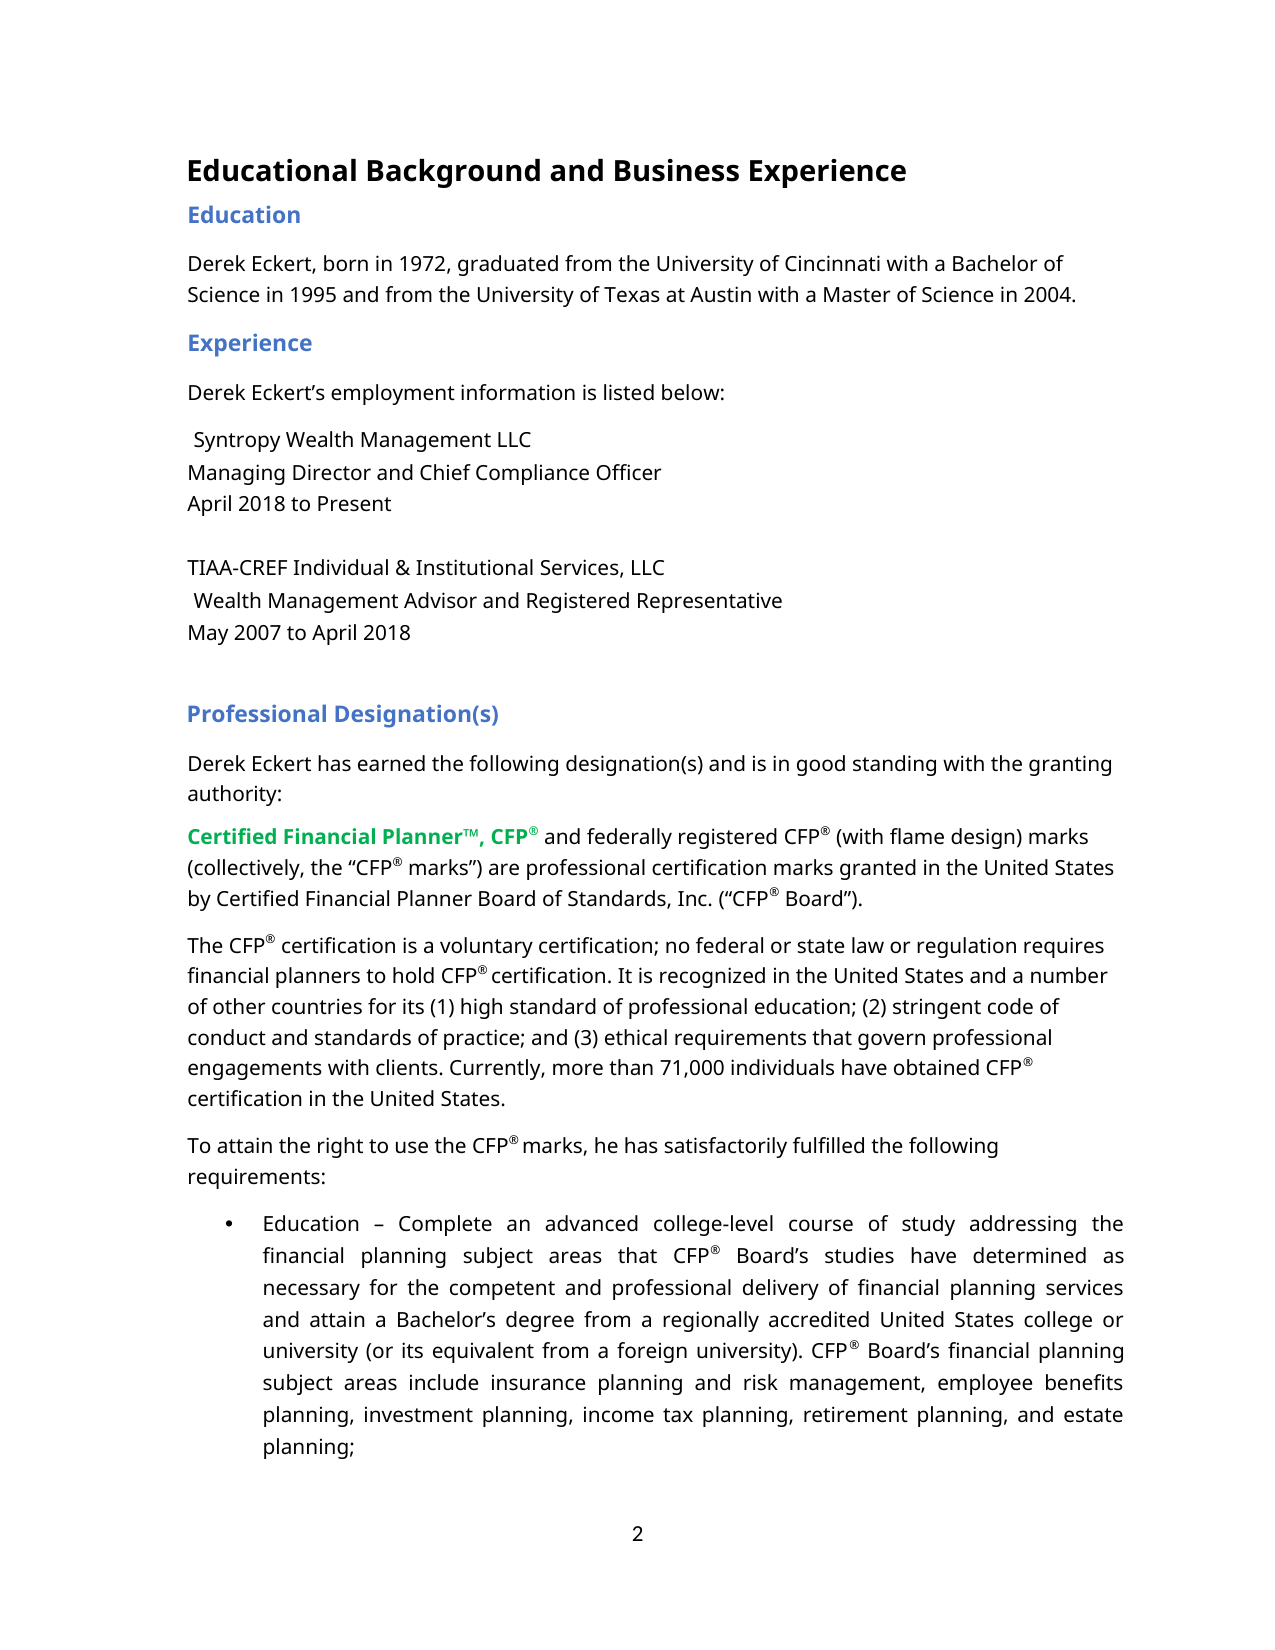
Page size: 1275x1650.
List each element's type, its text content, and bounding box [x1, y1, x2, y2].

text Derek Eckert, born in 1972, graduated from the University of Cincinnati with a Bachelor of Science in 1995 and from the University of Texas at Austin with a Master of Science in 2004. [187, 249, 1125, 308]
text Professional Designation(s) [186, 698, 1125, 729]
text Derek Eckert’s employment information is listed below: [187, 378, 1125, 406]
text Education [187, 199, 1125, 230]
text Experience [187, 327, 1125, 358]
text Syntropy Wealth Management LLC [150, 425, 1125, 453]
text Wealth Management Advisor and Registered Representative [150, 587, 1125, 615]
text Derek Eckert has earned the following designation(s) and is in good standing with the granting authority: [187, 749, 1125, 808]
text To attain the right to use the CFP® marks, he has satisfactorily fulfilled the following requirements: [187, 1131, 1125, 1191]
text April 2018 to Present [187, 489, 1125, 518]
text The CFP® certification is a voluntary certification; no federal or state law or regulation requires financial planners to hold CFP® certification. It is recognized in the United States and a number of other countries for its (1) high standard of professional education; (2) stringent code of conduct and standards of practice; and (3) ethical requirements that govern professional engagements with clients. Currently, more than 71,000 individuals have obtained CFP® certification in the United States. [187, 931, 1125, 1113]
text Certified Financial Planner™, CFP® and federally registered CFP® (with flame design) marks (collectively, the “CFP® marks”) are professional certification marks granted in the United States by Certified Financial Planner Board of Standards, Inc. (“CFP® Board”). [187, 822, 1125, 912]
text TIAA-CREF Individual & Institutional Services, LLC [187, 553, 1125, 582]
text May 2007 to April 2018 [187, 618, 1125, 647]
list Education – Complete an advanced college-level course of study addressing the financial planning subject areas that CFP® Board’s studies have determined as necessary for the competent and professional delivery of financial planning services and attain a Bachelor’s degree from a regionally accredited United States college or university (or its equivalent from a foreign university). CFP® Board’s financial planning subject areas include insurance planning and risk management, employee benefits planning, investment planning, income tax planning, retirement planning, and estate planning; [225, 1209, 1125, 1460]
subtitle Educational Background and Business Experience [186, 150, 1125, 190]
text Managing Director and Chief Compliance Officer [187, 458, 1125, 486]
